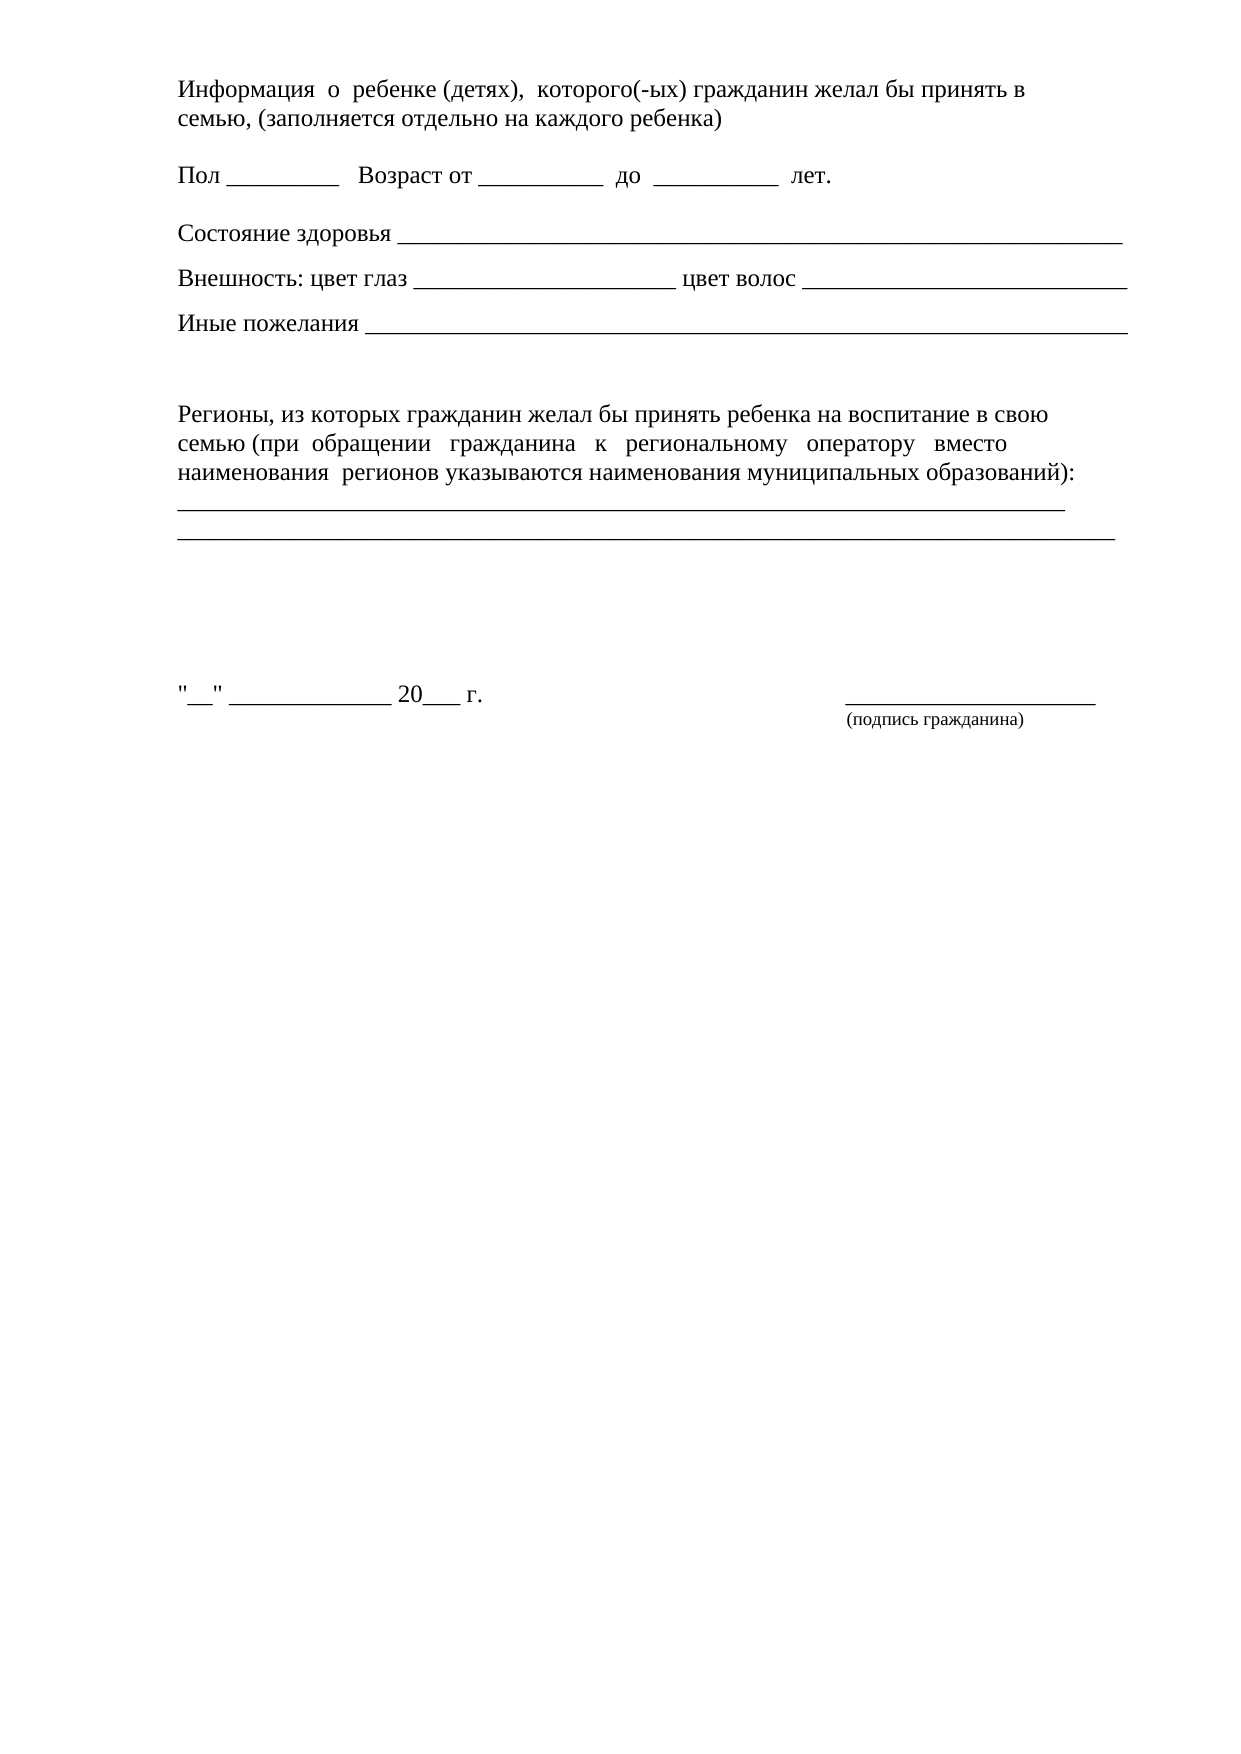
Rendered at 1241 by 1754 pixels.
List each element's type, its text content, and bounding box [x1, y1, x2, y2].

text "__" _____________ 20___ г. ____________________ [177, 679, 1152, 708]
text Состояние здоровья __________________________________________________________ [177, 218, 1152, 246]
text Пол _________ Возраст от __________ до __________ лет. [177, 160, 1152, 189]
text наименования регионов указываются наименования муниципальных образований): [177, 457, 1152, 486]
text (подпись гражданина) [177, 708, 1152, 729]
text семью (при обращении гражданина к региональному оператору вместо [177, 428, 1152, 457]
text Регионы, из которых гражданин желал бы принять ребенка на воспитание в свою [177, 399, 1152, 428]
text семью, (заполняется отдельно на каждого ребенка) [177, 103, 1152, 131]
text _______________________________________________________________________ [177, 486, 1152, 514]
text Иные пожелания _____________________________________________________________ [177, 308, 1152, 337]
text ___________________________________________________________________________ [177, 514, 1152, 543]
text Информация о ребенке (детях), которого(-ых) гражданин желал бы принять в [177, 74, 1152, 103]
text Внешность: цвет глаз _____________________ цвет волос __________________________ [177, 263, 1152, 292]
